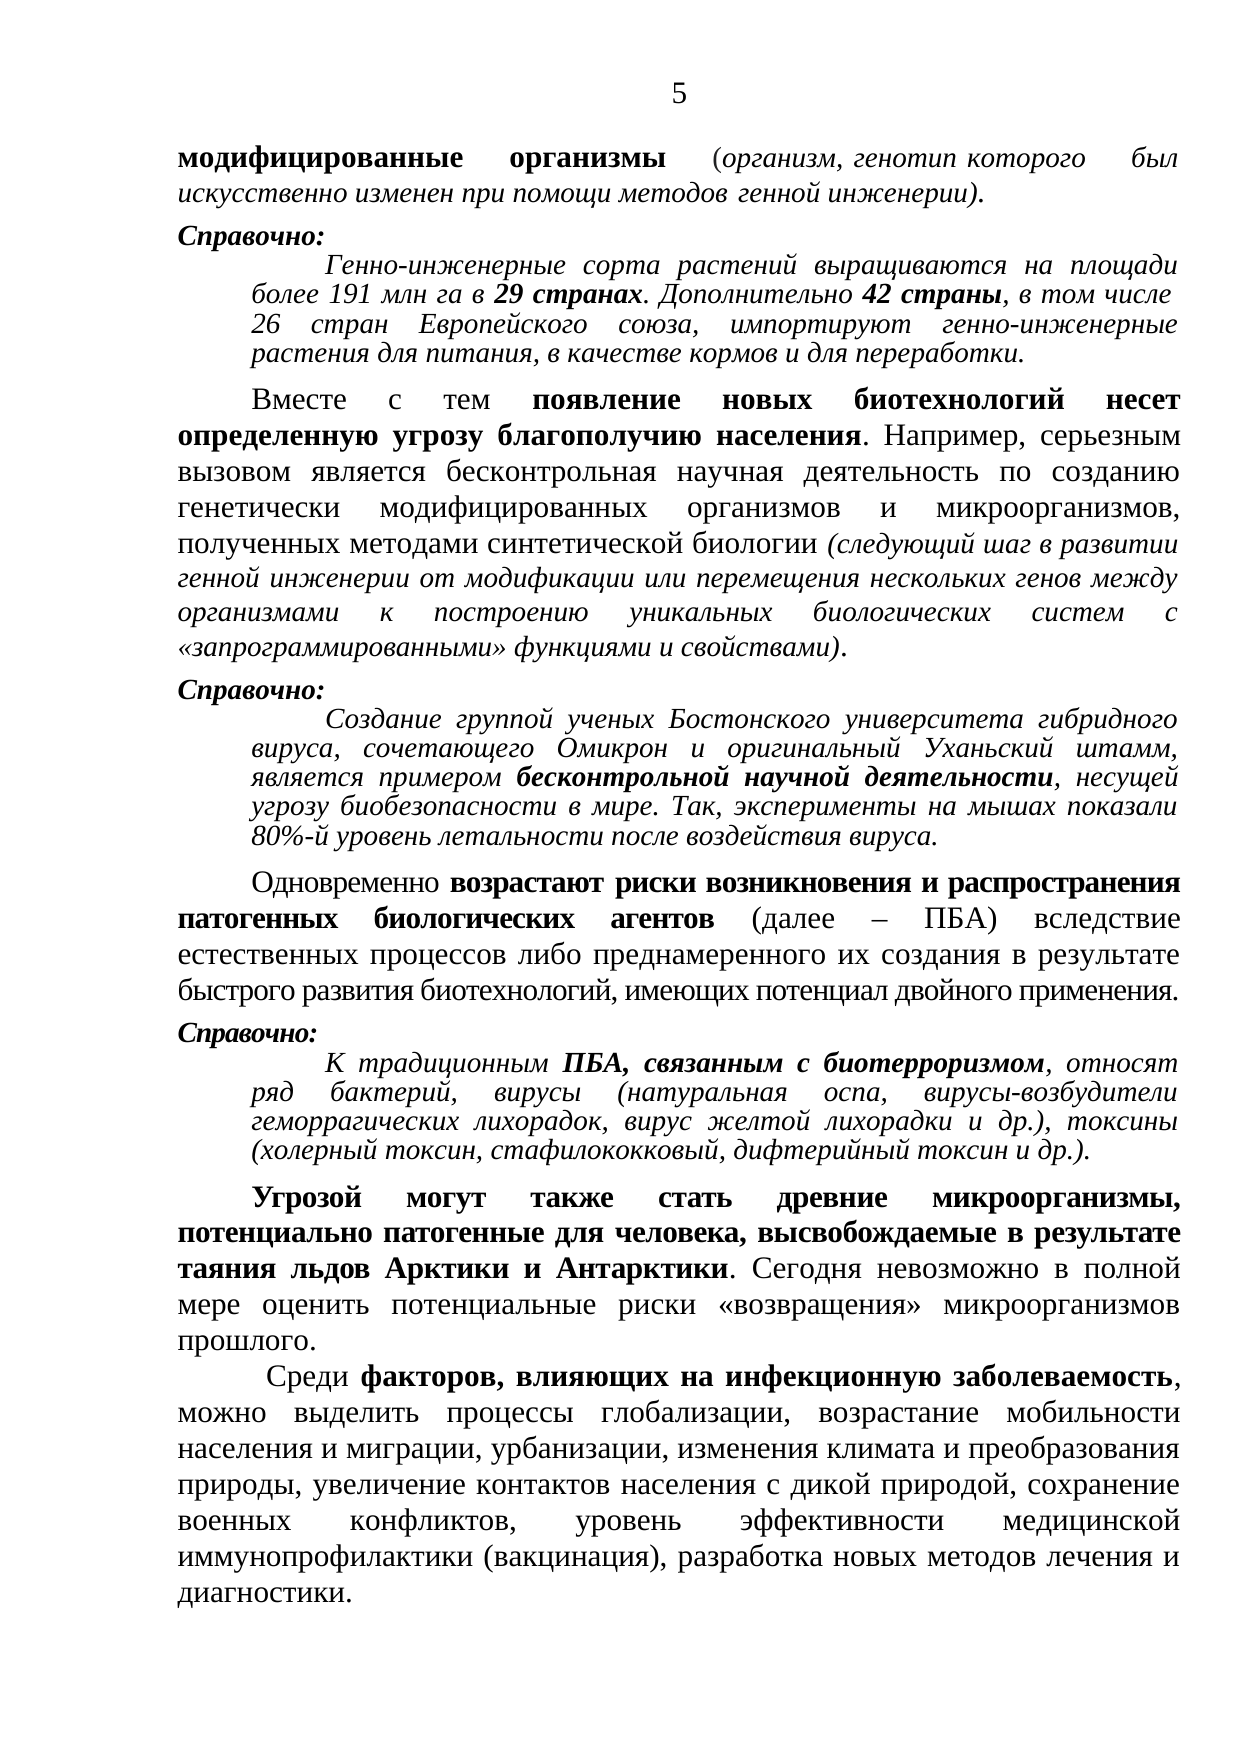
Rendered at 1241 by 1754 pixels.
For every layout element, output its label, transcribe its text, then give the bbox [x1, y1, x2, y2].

text Создание группой ученых Бостонского университета гибридного вируса, сочетающего Омикрон и оригинальный Уханьский штамм, является примером бесконтрольной научной деятельности, несущей угрозу биобезопасности в мире. Так, эксперименты на мышах показали 80%-й уровень летальности после воздействия вируса. [251, 705, 1181, 851]
text Справочно: [177, 676, 1181, 705]
text К традиционным ПБА, связанным с биотерроризмом, относят ряд бактерий, вирусы (натуральная оспа, вирусы-возбудители геморрагических лихорадок, вирус желтой лихорадки и др.), токсины (холерный токсин, стафилококковый, дифтерийный токсин и др.). [251, 1049, 1181, 1165]
text Одновременно возрастают риски возникновения и распространения патогенных биологических агентов (далее – ПБА) вследствие естественных процессов либо преднамеренного их создания в результате быстрого развития биотехнологий, имеющих потенциал двойного применения. [177, 863, 1181, 1007]
text Угрозой могут также стать древние микроорганизмы, потенциально патогенные для человека, высвобождаемые в результате таяния льдов Арктики и Антарктики. Сегодня невозможно в полной мере оценить потенциальные риски «возвращения» микроорганизмов прошлого. [177, 1178, 1181, 1357]
text Среди факторов, влияющих на инфекционную заболеваемость, можно выделить процессы глобализации, возрастание мобильности населения и миграции, урбанизации, изменения климата и преобразования природы, увеличение контактов населения с дикой природой, сохранение военных конфликтов, уровень эффективности медицинской иммунопрофилактики (вакцинация), разработка новых методов лечения и диагностики. [177, 1357, 1181, 1609]
text Генно-инженерные сорта растений выращиваются на площади более 191 млн га в 29 странах. Дополнительно 42 страны, в том числе 26 стран Европейского союза, импортируют генно-инженерные растения для питания, в качестве кормов и для переработки. [251, 251, 1181, 368]
text Справочно: [177, 1019, 1181, 1049]
text Справочно: [177, 222, 1181, 251]
text Вместе с тем появление новых биотехнологий несет определенную угрозу благополучию населения. Например, серьезным вызовом является бесконтрольная научная деятельность по созданию генетически модифицированных организмов и микроорганизмов, полученных методами синтетической биологии (следующий шаг в развитии генной инженерии от модификации или перемещения нескольких генов между организмами к построению уникальных биологических систем с «запрограммированными» функциями и свойствами). [177, 381, 1181, 663]
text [177, 138, 1181, 210]
